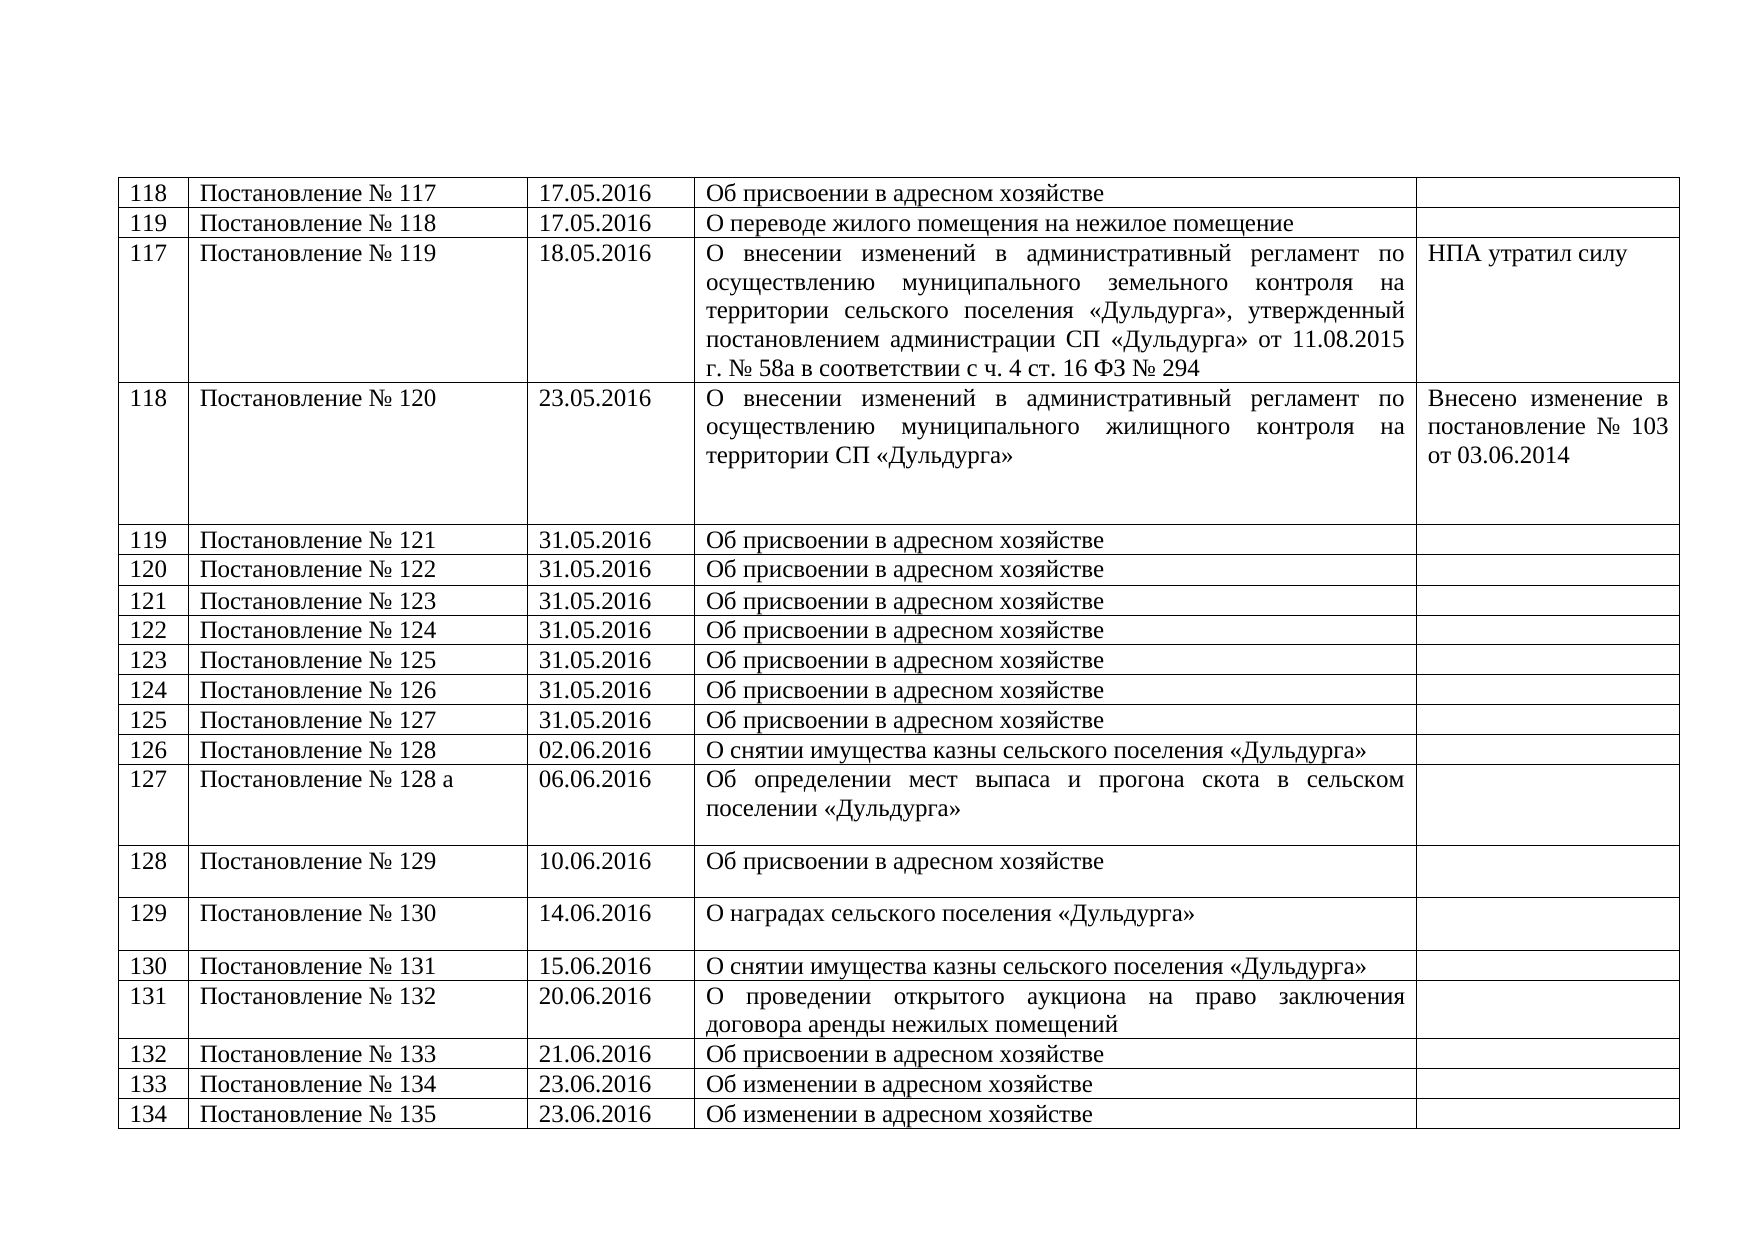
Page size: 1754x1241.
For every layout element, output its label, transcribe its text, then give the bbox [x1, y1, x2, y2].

table_cell 132 [119, 1039, 188, 1068]
table_cell Постановление № 119 [189, 238, 527, 382]
table_cell 126 [119, 735, 188, 763]
table_cell [1417, 951, 1679, 980]
table_cell 31.05.2016 [528, 586, 694, 614]
table_cell Постановление № 126 [189, 675, 527, 704]
table_cell 122 [119, 616, 188, 644]
table_cell 128 [119, 846, 188, 897]
table_cell [1417, 208, 1679, 237]
table_cell 17.05.2016 [528, 178, 694, 207]
table_cell 121 [119, 586, 188, 614]
table_cell Об присвоении в адресном хозяйстве [695, 616, 1416, 644]
table_cell Об изменении в адресном хозяйстве [695, 1099, 1416, 1128]
table_cell Об присвоении в адресном хозяйстве [695, 675, 1416, 704]
table_cell 31.05.2016 [528, 616, 694, 644]
table_cell [1417, 705, 1679, 734]
table_cell Об присвоении в адресном хозяйстве [695, 1039, 1416, 1068]
table_cell Постановление № 122 [189, 555, 527, 585]
table_cell 31.05.2016 [528, 645, 694, 674]
table_cell 133 [119, 1069, 188, 1098]
table_cell О снятии имущества казны сельского поселения «Дульдурга» [695, 735, 1416, 763]
table_cell [1417, 735, 1679, 763]
table_cell 06.06.2016 [528, 765, 694, 845]
table_cell О снятии имущества казны сельского поселения «Дульдурга» [695, 951, 1416, 980]
table_cell 23.06.2016 [528, 1099, 694, 1128]
table_cell [1417, 555, 1679, 585]
table_cell Постановление № 131 [189, 951, 527, 980]
table_cell 130 [119, 951, 188, 980]
table_cell Об изменении в адресном хозяйстве [695, 1069, 1416, 1098]
table_cell Об присвоении в адресном хозяйстве [695, 705, 1416, 734]
table_cell О внесении изменений в административный регламент по осуществлению муниципального земельного контроля на территории сельского поселения «Дульдурга», утвержденный постановлением администрации СП «Дульдурга» от 11.08.2015 г. № 58а в соответствии с ч. 4 ст. 16 ФЗ № 294 [695, 238, 1416, 382]
table_cell О проведении открытого аукциона на право заключения договора аренды нежилых помещений [695, 981, 1416, 1038]
table_cell Постановление № 124 [189, 616, 527, 644]
table_cell 125 [119, 705, 188, 734]
table_cell Об присвоении в адресном хозяйстве [695, 586, 1416, 614]
table_cell О переводе жилого помещения на нежилое помещение [695, 208, 1416, 237]
table_cell Постановление № 123 [189, 586, 527, 614]
table_cell НПА утратил силу [1417, 238, 1679, 382]
table_cell О внесении изменений в административный регламент по осуществлению муниципального жилищного контроля на территории СП «Дульдурга» [695, 383, 1416, 524]
table_cell 118 [119, 383, 188, 524]
table_cell Постановление № 133 [189, 1039, 527, 1068]
table_cell Постановление № 118 [189, 208, 527, 237]
table_cell [1417, 981, 1679, 1038]
table_cell 20.06.2016 [528, 981, 694, 1038]
table_cell 117 [119, 238, 188, 382]
table_cell 123 [119, 645, 188, 674]
table_cell 14.06.2016 [528, 898, 694, 950]
table_cell Постановление № 128 а [189, 765, 527, 845]
table_cell 15.06.2016 [528, 951, 694, 980]
table_cell 124 [119, 675, 188, 704]
table_cell [1417, 846, 1679, 897]
table_cell Постановление № 132 [189, 981, 527, 1038]
table_cell 119 [119, 525, 188, 553]
table_cell Об присвоении в адресном хозяйстве [695, 645, 1416, 674]
table_cell [1417, 525, 1679, 553]
table_cell 18.05.2016 [528, 238, 694, 382]
table_cell [1417, 1099, 1679, 1128]
table_cell Внесено изменение в постановление № 103 от 03.06.2014 [1417, 383, 1679, 524]
table_cell Постановление № 125 [189, 645, 527, 674]
table_cell Постановление № 129 [189, 846, 527, 897]
table_cell [1417, 645, 1679, 674]
table_cell 31.05.2016 [528, 525, 694, 553]
table_cell [1417, 1069, 1679, 1098]
table_cell Об присвоении в адресном хозяйстве [695, 555, 1416, 585]
table_cell [1417, 675, 1679, 704]
table_cell 23.06.2016 [528, 1069, 694, 1098]
table_cell Постановление № 117 [189, 178, 527, 207]
table_cell [1417, 178, 1679, 207]
table_cell 17.05.2016 [528, 208, 694, 237]
table_cell Об присвоении в адресном хозяйстве [695, 846, 1416, 897]
table_cell Постановление № 121 [189, 525, 527, 553]
table_cell 119 [119, 208, 188, 237]
table_cell Постановление № 130 [189, 898, 527, 950]
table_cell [695, 178, 1416, 207]
table_cell Об определении мест выпаса и прогона скота в сельском поселении «Дульдурга» [695, 765, 1416, 845]
table_cell 120 [119, 555, 188, 585]
table_cell Постановление № 135 [189, 1099, 527, 1128]
table_cell 31.05.2016 [528, 705, 694, 734]
table_cell [1417, 898, 1679, 950]
table_cell [1417, 616, 1679, 644]
table_cell Об присвоении в адресном хозяйстве [695, 525, 1416, 553]
table_cell 127 [119, 765, 188, 845]
table_cell Постановление № 134 [189, 1069, 527, 1098]
table_cell 134 [119, 1099, 188, 1128]
table_cell 02.06.2016 [528, 735, 694, 763]
table_cell [1417, 1039, 1679, 1068]
table_cell О наградах сельского поселения «Дульдурга» [695, 898, 1416, 950]
table_cell 131 [119, 981, 188, 1038]
table_cell 31.05.2016 [528, 555, 694, 585]
table_cell 31.05.2016 [528, 675, 694, 704]
table_cell 23.05.2016 [528, 383, 694, 524]
table_cell [1417, 765, 1679, 845]
table_cell [1417, 586, 1679, 614]
table_cell 10.06.2016 [528, 846, 694, 897]
table_cell 129 [119, 898, 188, 950]
table_cell Постановление № 120 [189, 383, 527, 524]
table_cell 21.06.2016 [528, 1039, 694, 1068]
table_cell Постановление № 128 [189, 735, 527, 763]
table_cell 118 [119, 178, 188, 207]
table_cell Постановление № 127 [189, 705, 527, 734]
